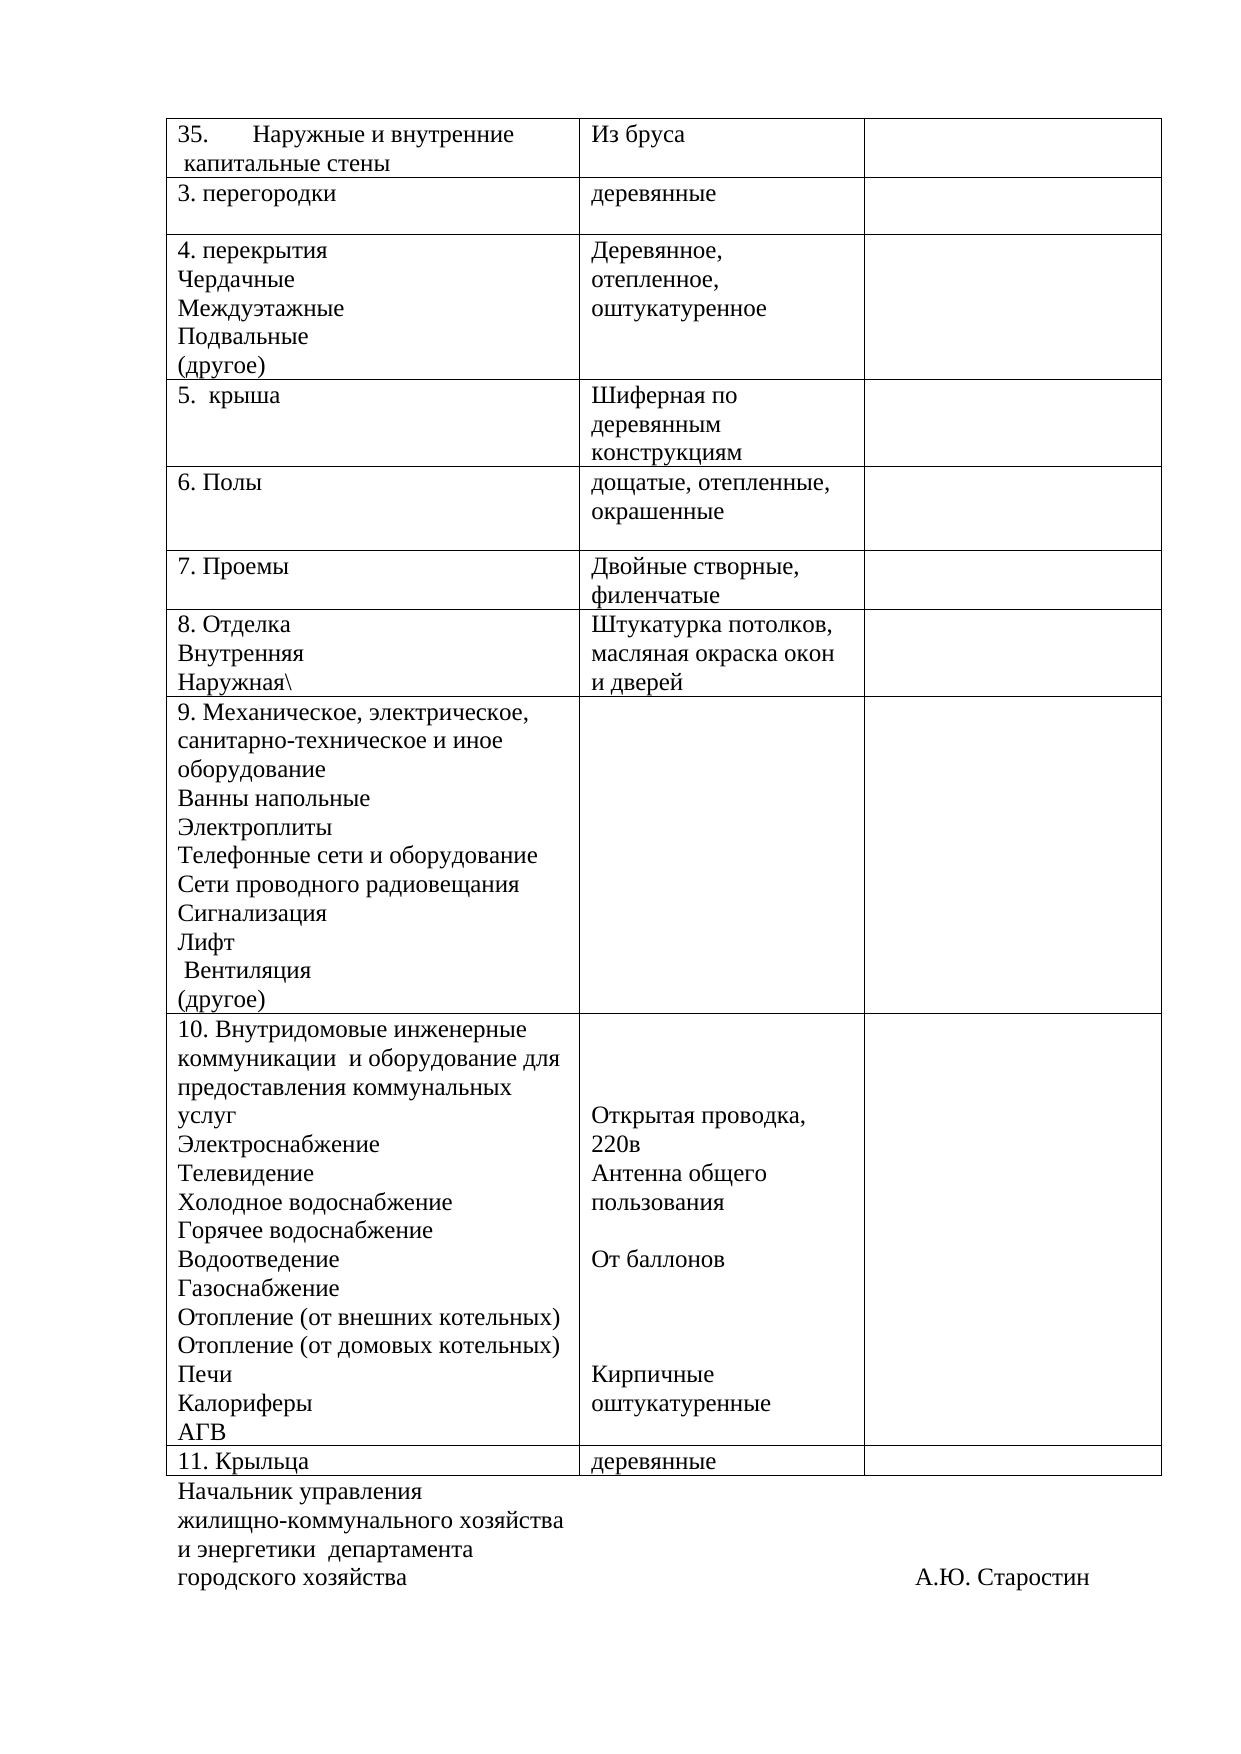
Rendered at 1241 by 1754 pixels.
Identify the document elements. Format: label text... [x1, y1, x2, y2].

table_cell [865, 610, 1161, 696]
text жилищно-коммунального хозяйства [177, 1505, 1152, 1534]
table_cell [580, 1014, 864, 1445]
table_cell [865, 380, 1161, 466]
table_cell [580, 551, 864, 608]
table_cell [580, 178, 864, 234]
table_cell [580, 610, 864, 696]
text городского хозяйства А.Ю. Старостин [177, 1562, 1152, 1591]
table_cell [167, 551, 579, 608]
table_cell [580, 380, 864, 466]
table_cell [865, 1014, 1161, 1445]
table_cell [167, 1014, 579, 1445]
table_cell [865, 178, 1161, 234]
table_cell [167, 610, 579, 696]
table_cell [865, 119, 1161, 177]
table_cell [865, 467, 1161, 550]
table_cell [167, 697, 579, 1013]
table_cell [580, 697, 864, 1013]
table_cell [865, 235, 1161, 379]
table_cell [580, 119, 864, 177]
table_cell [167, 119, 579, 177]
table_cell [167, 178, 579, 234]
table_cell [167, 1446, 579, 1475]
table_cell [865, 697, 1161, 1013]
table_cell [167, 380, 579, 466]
text и энергетики департамента [177, 1534, 1152, 1562]
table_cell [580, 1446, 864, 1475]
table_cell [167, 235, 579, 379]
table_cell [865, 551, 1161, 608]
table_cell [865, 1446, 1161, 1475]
text Начальник управления [177, 1476, 1152, 1505]
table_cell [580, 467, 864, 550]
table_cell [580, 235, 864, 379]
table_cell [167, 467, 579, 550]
